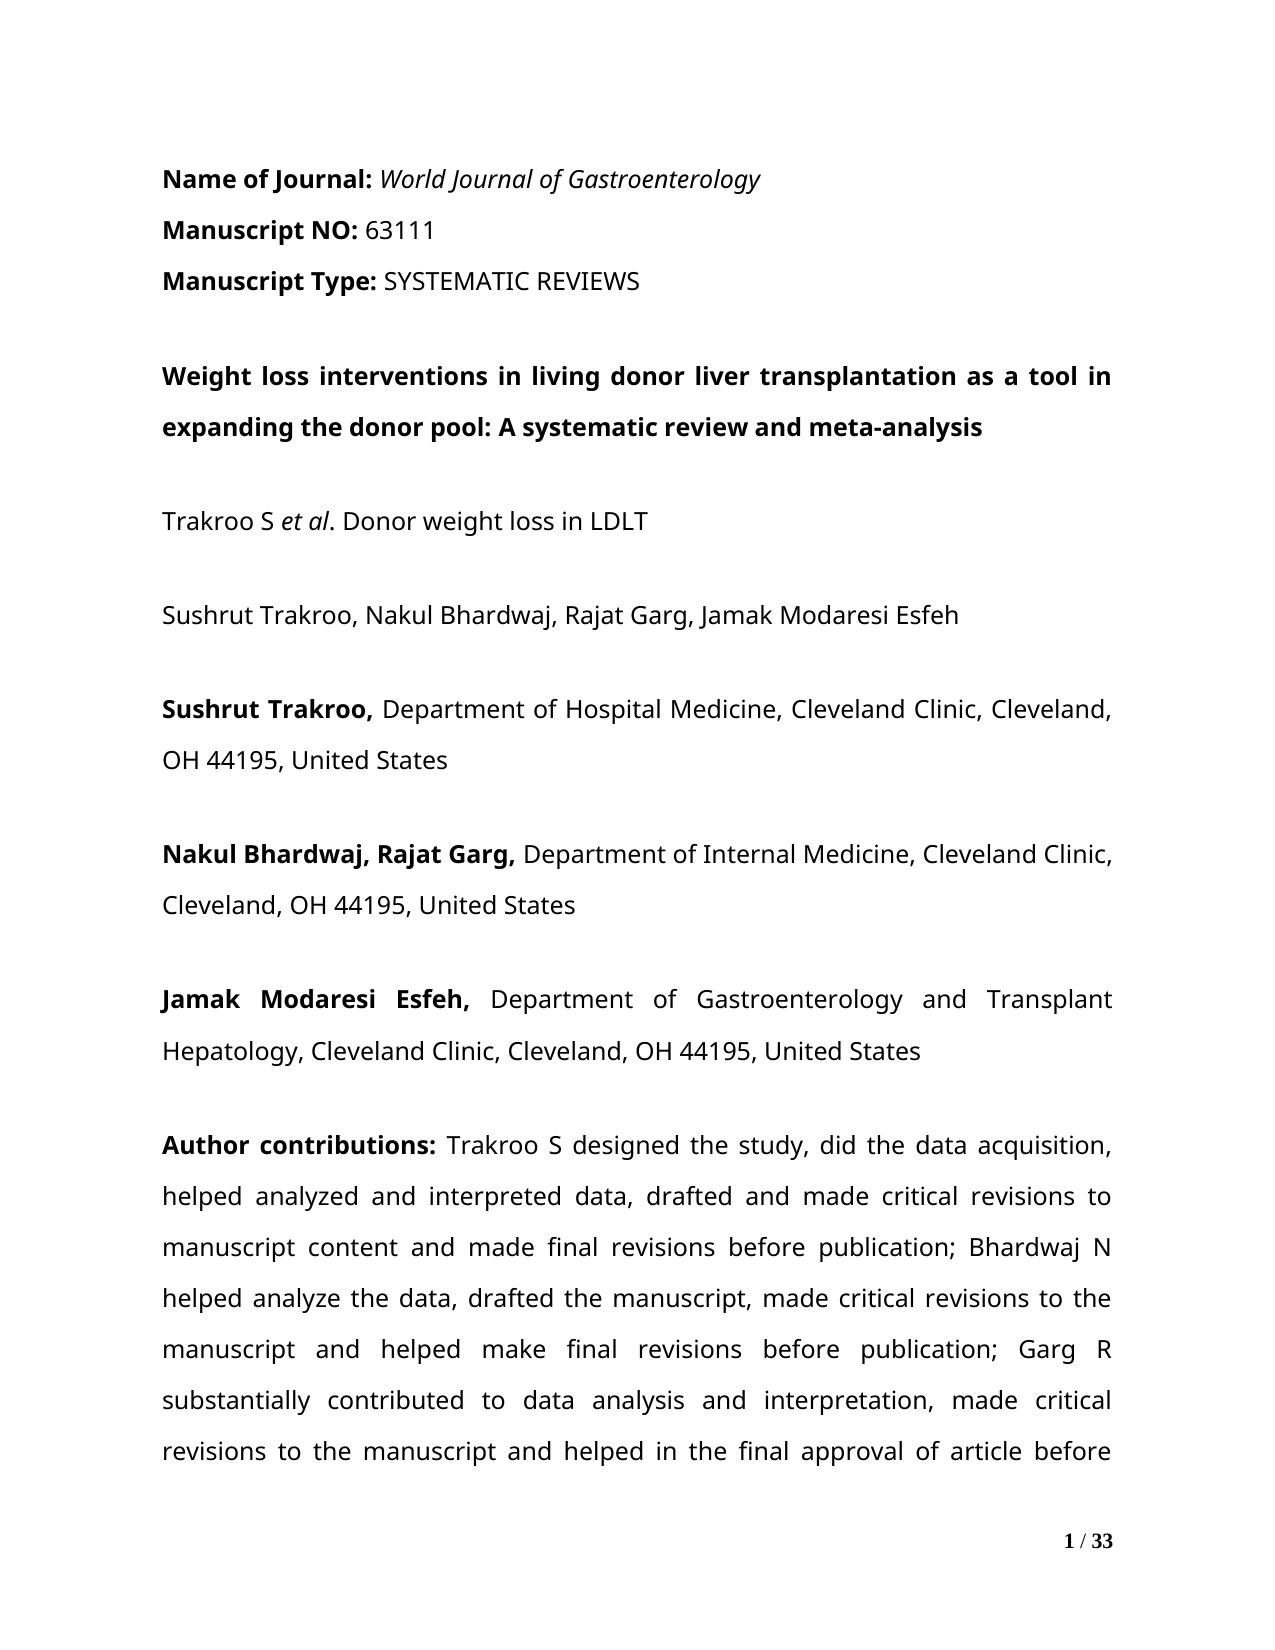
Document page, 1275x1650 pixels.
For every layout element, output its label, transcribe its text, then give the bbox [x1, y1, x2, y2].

text Nakul Bhardwaj, Rajat Garg, Department of Internal Medicine, Cleveland Clinic, Cleveland, OH 44195, United States [162, 837, 1113, 922]
text Sushrut Trakroo, Nakul Bhardwaj, Rajat Garg, Jamak Modaresi Esfeh [162, 597, 1113, 632]
text Manuscript Type: SYSTEMATIC REVIEWS [162, 264, 1113, 298]
text Manuscript NO: 63111 [162, 213, 1113, 247]
text Weight loss interventions in living donor liver transplantation as a tool in expanding the donor pool: a systematic review and meta-analysis [162, 358, 1113, 443]
text Sushrut Trakroo, Department of Hospital Medicine, Cleveland Clinic, Cleveland, OH 44195, United States [162, 692, 1113, 777]
text Name of Journal: World Journal of Gastroenterology [162, 162, 1113, 196]
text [162, 1127, 1113, 1468]
text Jamak Modaresi Esfeh, Department of Gastroenterology and Transplant Hepatology, Cleveland Clinic, Cleveland, OH 44195, United States [162, 982, 1113, 1067]
text Trakroo S et al. Donor weight loss in LDLT [162, 503, 1113, 537]
